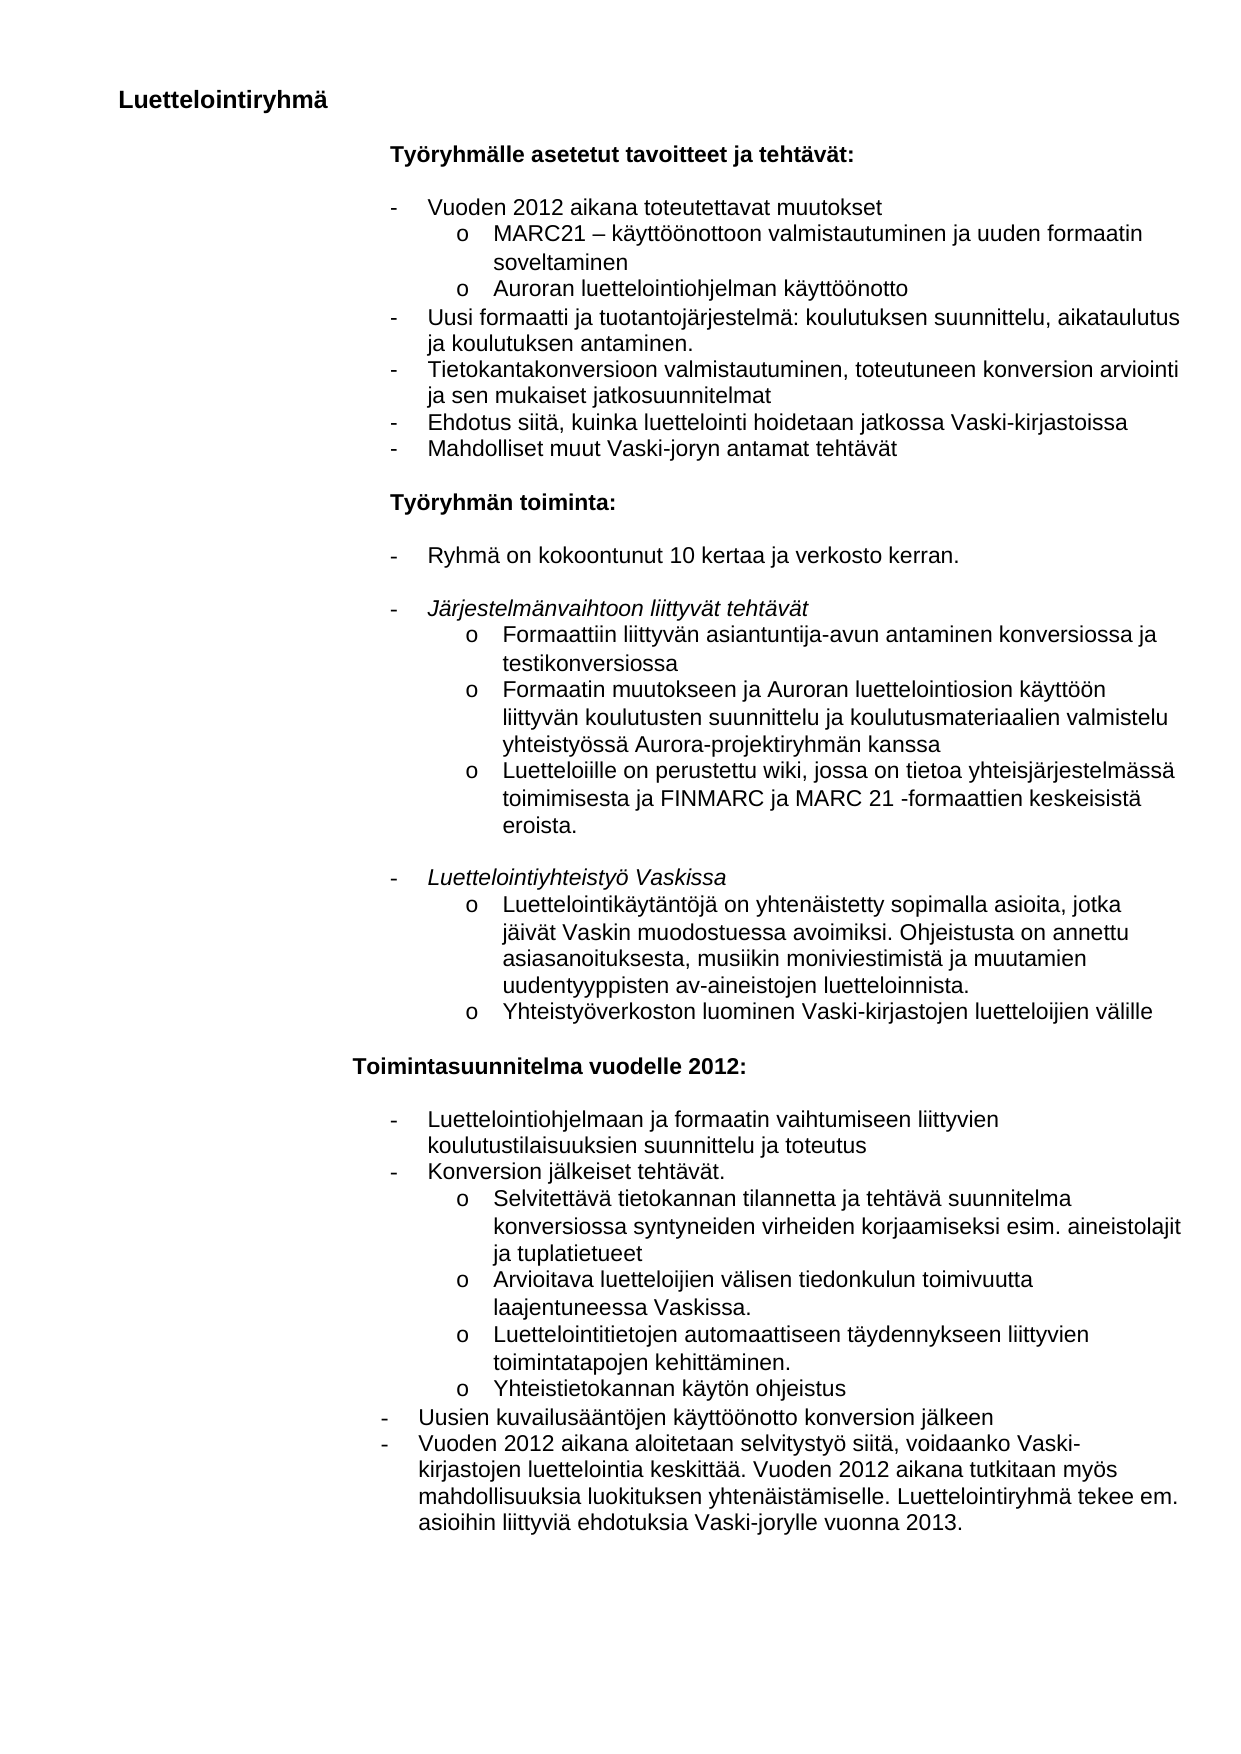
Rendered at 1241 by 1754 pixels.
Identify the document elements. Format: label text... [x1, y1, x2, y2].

list Ehdotus siitä, kuinka luettelointi hoidetaan jatkossa Vaski-kirjastoissa [390, 409, 1181, 435]
list Tietokantakonversioon valmistautuminen, toteutuneen konversion arviointi ja sen mukaiset jatkosuunnitelmat [390, 356, 1181, 409]
text Toimintasuunnitelma vuodelle 2012: [352, 1053, 1181, 1079]
list Auroran luettelointiohjelman käyttöönotto [456, 275, 1181, 303]
list MARC21 – käyttöönottoon valmistautuminen ja uuden formaatin soveltaminen [456, 220, 1181, 275]
list Uusien kuvailusääntöjen käyttöönotto konversion jälkeen [381, 1403, 1181, 1430]
list Ryhmä on kokoontunut 10 kertaa ja verkosto kerran. [390, 542, 1181, 568]
list Uusi formaatti ja tuotantojärjestelmä: koulutuksen suunnittelu, aikataulutus ja koulutuksen antaminen. [390, 303, 1181, 356]
list Arvioitava luetteloijien välisen tiedonkulun toimivuutta laajentuneessa Vaskissa. [456, 1266, 1181, 1321]
text Työryhmälle asetetut tavoitteet ja tehtävät: [390, 141, 1181, 167]
list Formaattiin liittyvän asiantuntija-avun antaminen konversiossa ja testikonversiossa [465, 621, 1181, 676]
list Konversion jälkeiset tehtävät. [390, 1158, 1181, 1185]
list Luettelointitietojen automaattiseen täydennykseen liittyvien toimintatapojen kehittäminen. [456, 1321, 1181, 1375]
list Luettelointiyhteistyö Vaskissa [390, 864, 1181, 891]
list Selvitettävä tietokannan tilannetta ja tehtävä suunnitelma konversiossa syntyneiden virheiden korjaamiseksi esim. aineistolajit ja tuplatietueet [456, 1185, 1181, 1266]
list Vuoden 2012 aikana aloitetaan selvitystyö siitä, voidaanko Vaski-kirjastojen luettelointia keskittää. Vuoden 2012 aikana tutkitaan myös mahdollisuuksia luokituksen yhtenäistämiselle. Luettelointiryhmä tekee em. asioihin liittyviä ehdotuksia Vaski-jorylle vuonna 2013. [381, 1430, 1181, 1536]
list Luettelointiohjelmaan ja formaatin vaihtumiseen liittyvien koulutustilaisuuksien suunnittelu ja toteutus [390, 1106, 1181, 1158]
subtitle Luettelointiryhmä [118, 85, 1181, 114]
list Formaatin muutokseen ja Auroran luettelointiosion käyttöön liittyvän koulutusten suunnittelu ja koulutusmateriaalien valmistelu yhteistyössä Aurora-projektiryhmän kanssa [465, 676, 1181, 757]
list Luetteloiille on perustettu wiki, jossa on tietoa yhteisjärjestelmässä toimimisesta ja FINMARC ja MARC 21 -formaattien keskeisistä eroista. [465, 757, 1181, 838]
list Yhteistyöverkoston luominen Vaski-kirjastojen luetteloijien välille [465, 998, 1181, 1026]
list Järjestelmänvaihtoon liittyvät tehtävät [390, 595, 1181, 621]
list Vuoden 2012 aikana toteutettavat muutokset [390, 194, 1181, 220]
list Yhteistietokannan käytön ohjeistus [456, 1375, 1181, 1403]
list Luettelointikäytäntöjä on yhtenäistetty sopimalla asioita, jotka jäivät Vaskin muodostuessa avoimiksi. Ohjeistusta on annettu asiasanoituksesta, musiikin moniviestimistä ja muutamien uudentyyppisten av-aineistojen luetteloinnista. [465, 891, 1181, 998]
text Työryhmän toiminta: [390, 489, 1181, 515]
list Mahdolliset muut Vaski-joryn antamat tehtävät [390, 435, 1181, 462]
